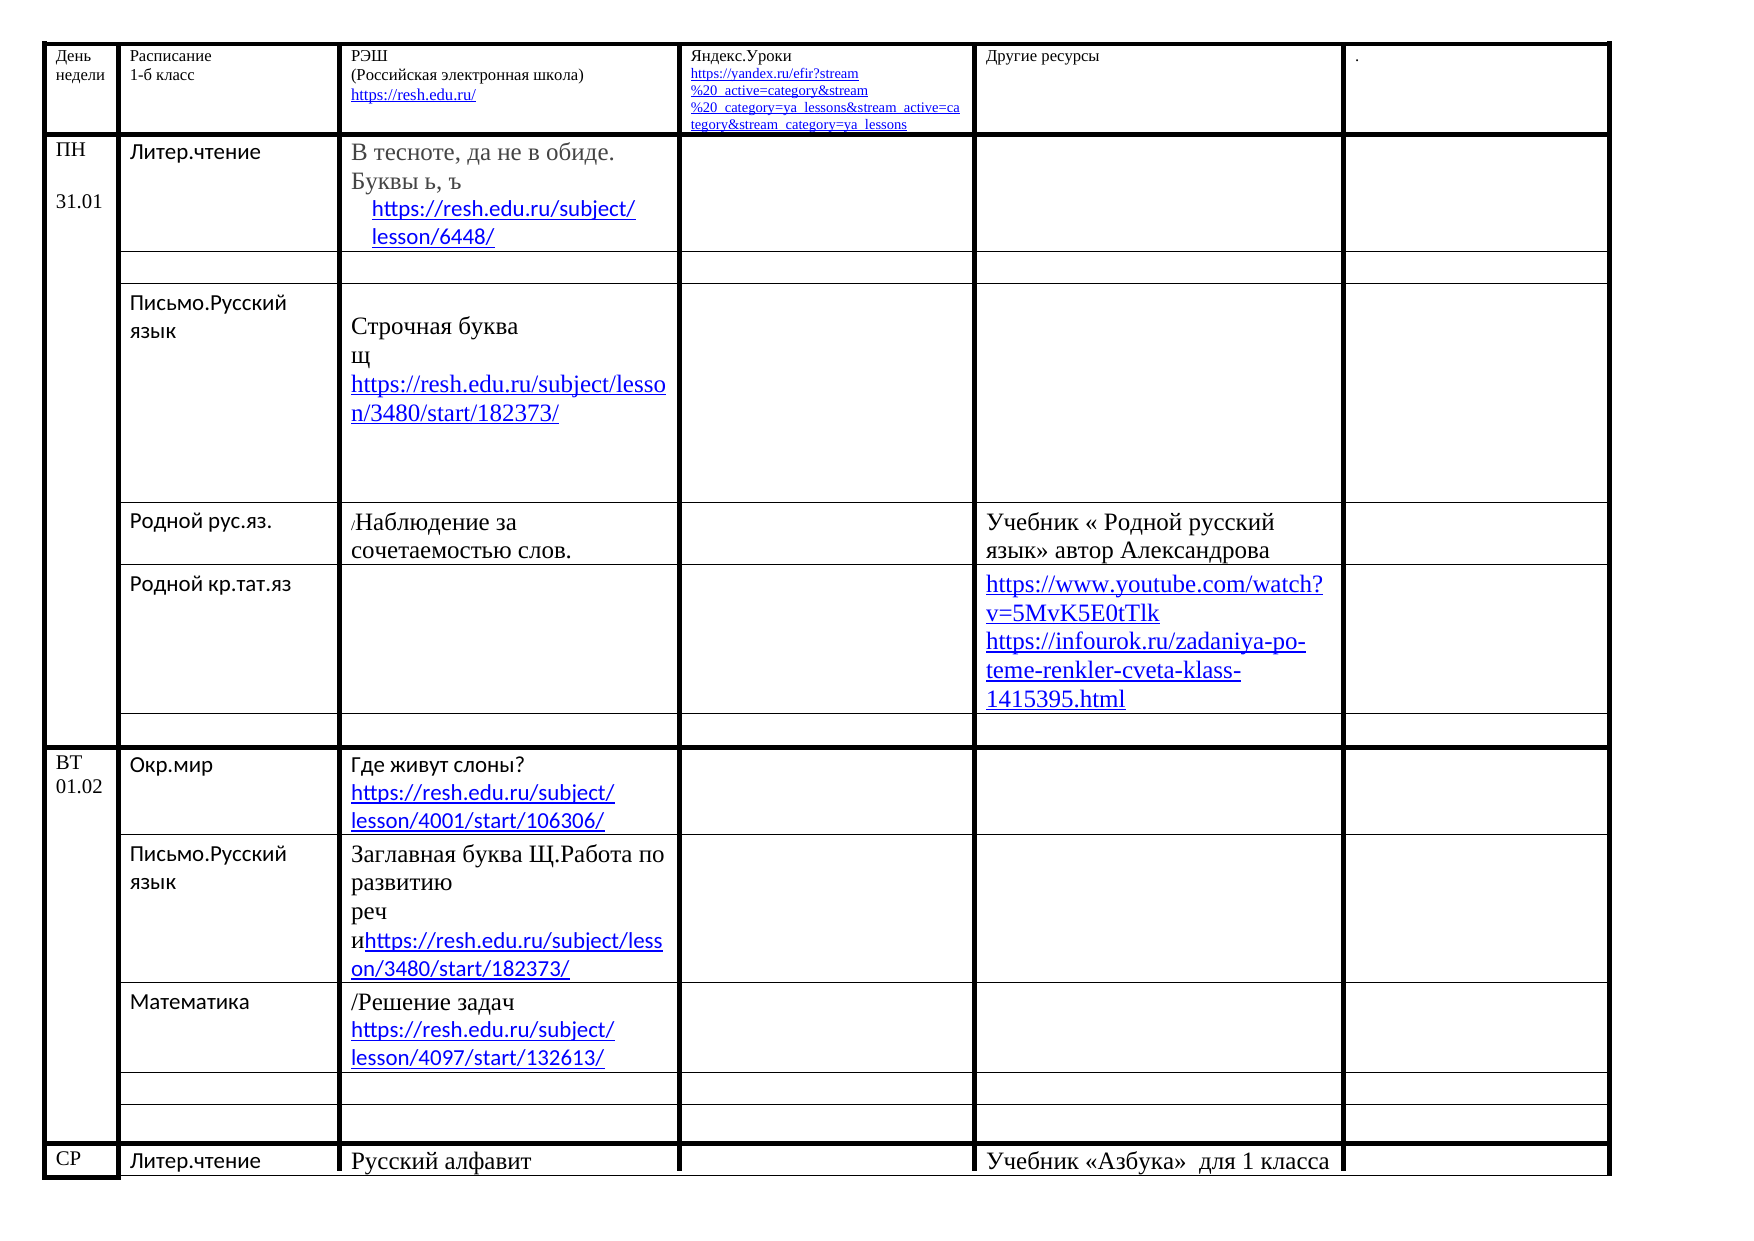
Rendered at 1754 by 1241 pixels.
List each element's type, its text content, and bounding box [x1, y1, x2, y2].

table_cell [682, 252, 972, 283]
table_cell [1346, 284, 1607, 502]
table_cell [121, 714, 337, 745]
table_cell [977, 284, 1341, 502]
table_header День недели [47, 46, 116, 132]
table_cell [975, 1146, 1344, 1175]
table_cell [682, 565, 972, 713]
table_cell [342, 252, 677, 283]
table_cell [342, 1073, 677, 1104]
table_cell ПН 31.01 [47, 137, 116, 745]
table_cell [682, 983, 972, 1072]
table_cell Строчная буква щhttps://resh.edu.ru/subject/lesson/3480/start/182373/ [342, 284, 677, 502]
table_cell Литер.чтение [121, 1146, 339, 1175]
table_cell [682, 284, 972, 502]
table_cell [1346, 714, 1607, 745]
table_cell [682, 714, 972, 745]
table_cell Заглавная буква Щ.Работа по развитию речиhttps://resh.edu.ru/subject/lesson/3480/start/182373/ [342, 835, 677, 982]
table_cell [977, 714, 1341, 745]
table_cell Родной кр.тат.яз [121, 565, 337, 713]
table_cell Письмо.Русский язык [121, 284, 337, 502]
table_cell Где живут слоны? https://resh.edu.ru/subject/lesson/4001/start/106306/ [342, 750, 677, 834]
table_cell Литер.чтение [121, 137, 337, 251]
table_cell [1346, 750, 1607, 834]
table_cell [1346, 1105, 1607, 1141]
table_cell [1346, 137, 1607, 251]
table_cell Математика [121, 983, 337, 1072]
table_cell Учебник « Родной русский язык» автор Александрова [977, 503, 1341, 564]
table_cell [1344, 1146, 1607, 1175]
table_cell Окр.мир [121, 750, 337, 834]
table_cell [977, 137, 1341, 251]
table_cell [1346, 1073, 1607, 1104]
table_cell [1346, 565, 1607, 713]
table_cell ВТ 01.02 [47, 750, 116, 1141]
table_cell [682, 1105, 972, 1141]
table_header Яндекс.Уроки https://yandex.ru/efir?stream%20_active=category&stream%20_category=ya_lessons&stream_active=category&stream_category=ya_lessons [682, 46, 972, 132]
table_cell [679, 1146, 974, 1175]
table_cell СР 02.02. [47, 1146, 116, 1175]
table_cell [342, 565, 677, 713]
table_cell [342, 1105, 677, 1141]
table_cell [1346, 503, 1607, 564]
table_cell [977, 252, 1341, 283]
table_cell [121, 252, 337, 283]
table_header РЭШ (Российская электронная школа) https://resh.edu.ru/ [342, 46, 677, 132]
table_cell [121, 1073, 337, 1104]
table_cell [1346, 252, 1607, 283]
table_cell Русский алфавит [340, 1146, 679, 1175]
table_cell [121, 1105, 337, 1141]
table_cell /Решение задач https://resh.edu.ru/subject/lesson/4097/start/132613/ [342, 983, 677, 1072]
table_header . [1346, 46, 1607, 132]
table_cell [682, 750, 972, 834]
table_cell Родной рус.яз. [121, 503, 337, 564]
table_cell [1346, 835, 1607, 982]
table_cell [977, 1105, 1341, 1141]
table_cell [977, 750, 1341, 834]
table_cell В тесноте, да не в обиде. Буквы ь, ъ https://resh.edu.ru/subject/lesson/6448/ [342, 137, 677, 251]
table_cell /Наблюдение за сочетаемостью слов. [342, 503, 677, 564]
table_cell [1346, 983, 1607, 1072]
table_cell [682, 1073, 972, 1104]
table_header Другие ресурсы [977, 46, 1341, 132]
table_cell [977, 983, 1341, 1072]
table_cell [682, 503, 972, 564]
table_cell Письмо.Русский язык [121, 835, 337, 982]
table_cell [977, 835, 1341, 982]
table_cell [977, 1073, 1341, 1104]
table_cell https://www.youtube.com/watch?v=5MvK5E0tTlk https://infourok.ru/zadaniya-po-teme-renkler-cveta-klass-1415395.html [977, 565, 1341, 713]
table_cell [342, 714, 677, 745]
table_header Расписание 1-б класс [121, 46, 337, 132]
table_cell [682, 835, 972, 982]
table_cell [682, 137, 972, 251]
